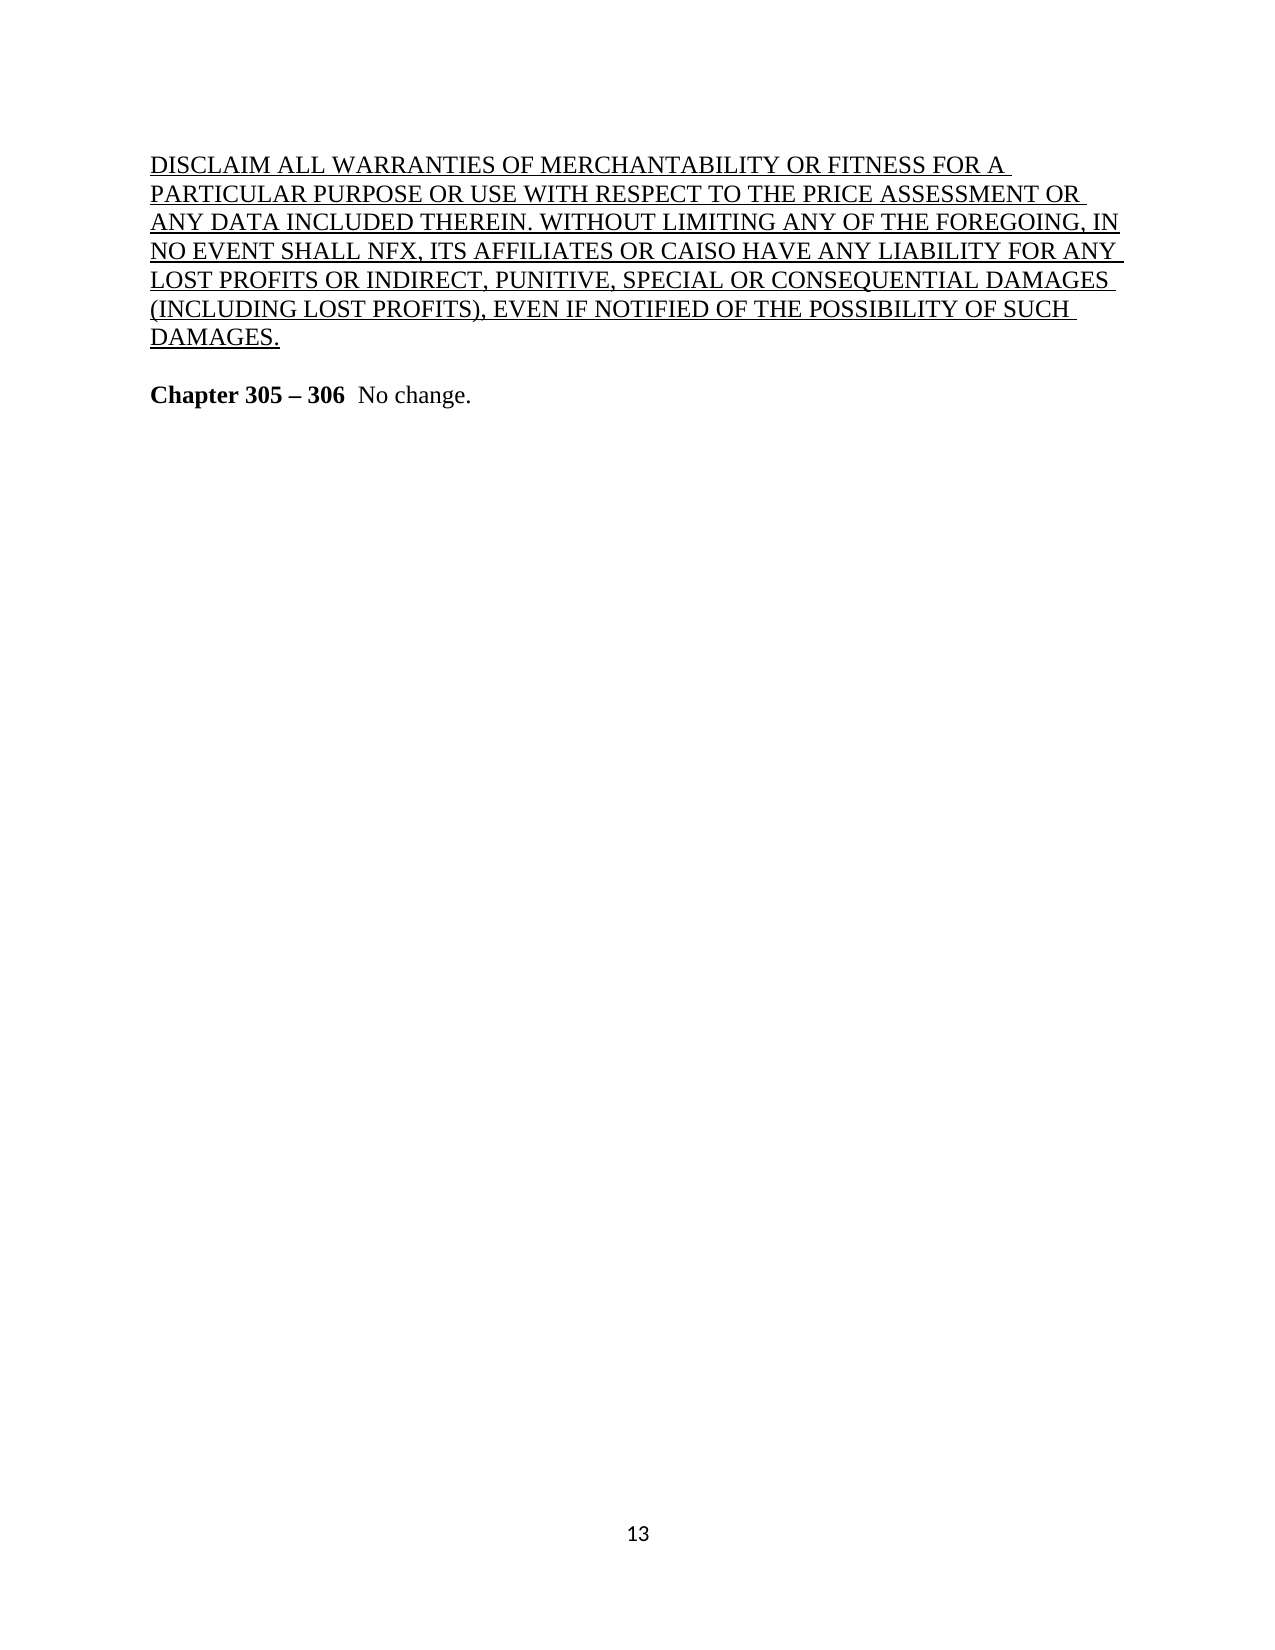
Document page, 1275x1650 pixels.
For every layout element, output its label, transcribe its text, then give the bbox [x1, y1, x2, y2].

text Chapter 305 – 306 No change. [150, 380, 1125, 409]
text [150, 150, 1125, 351]
